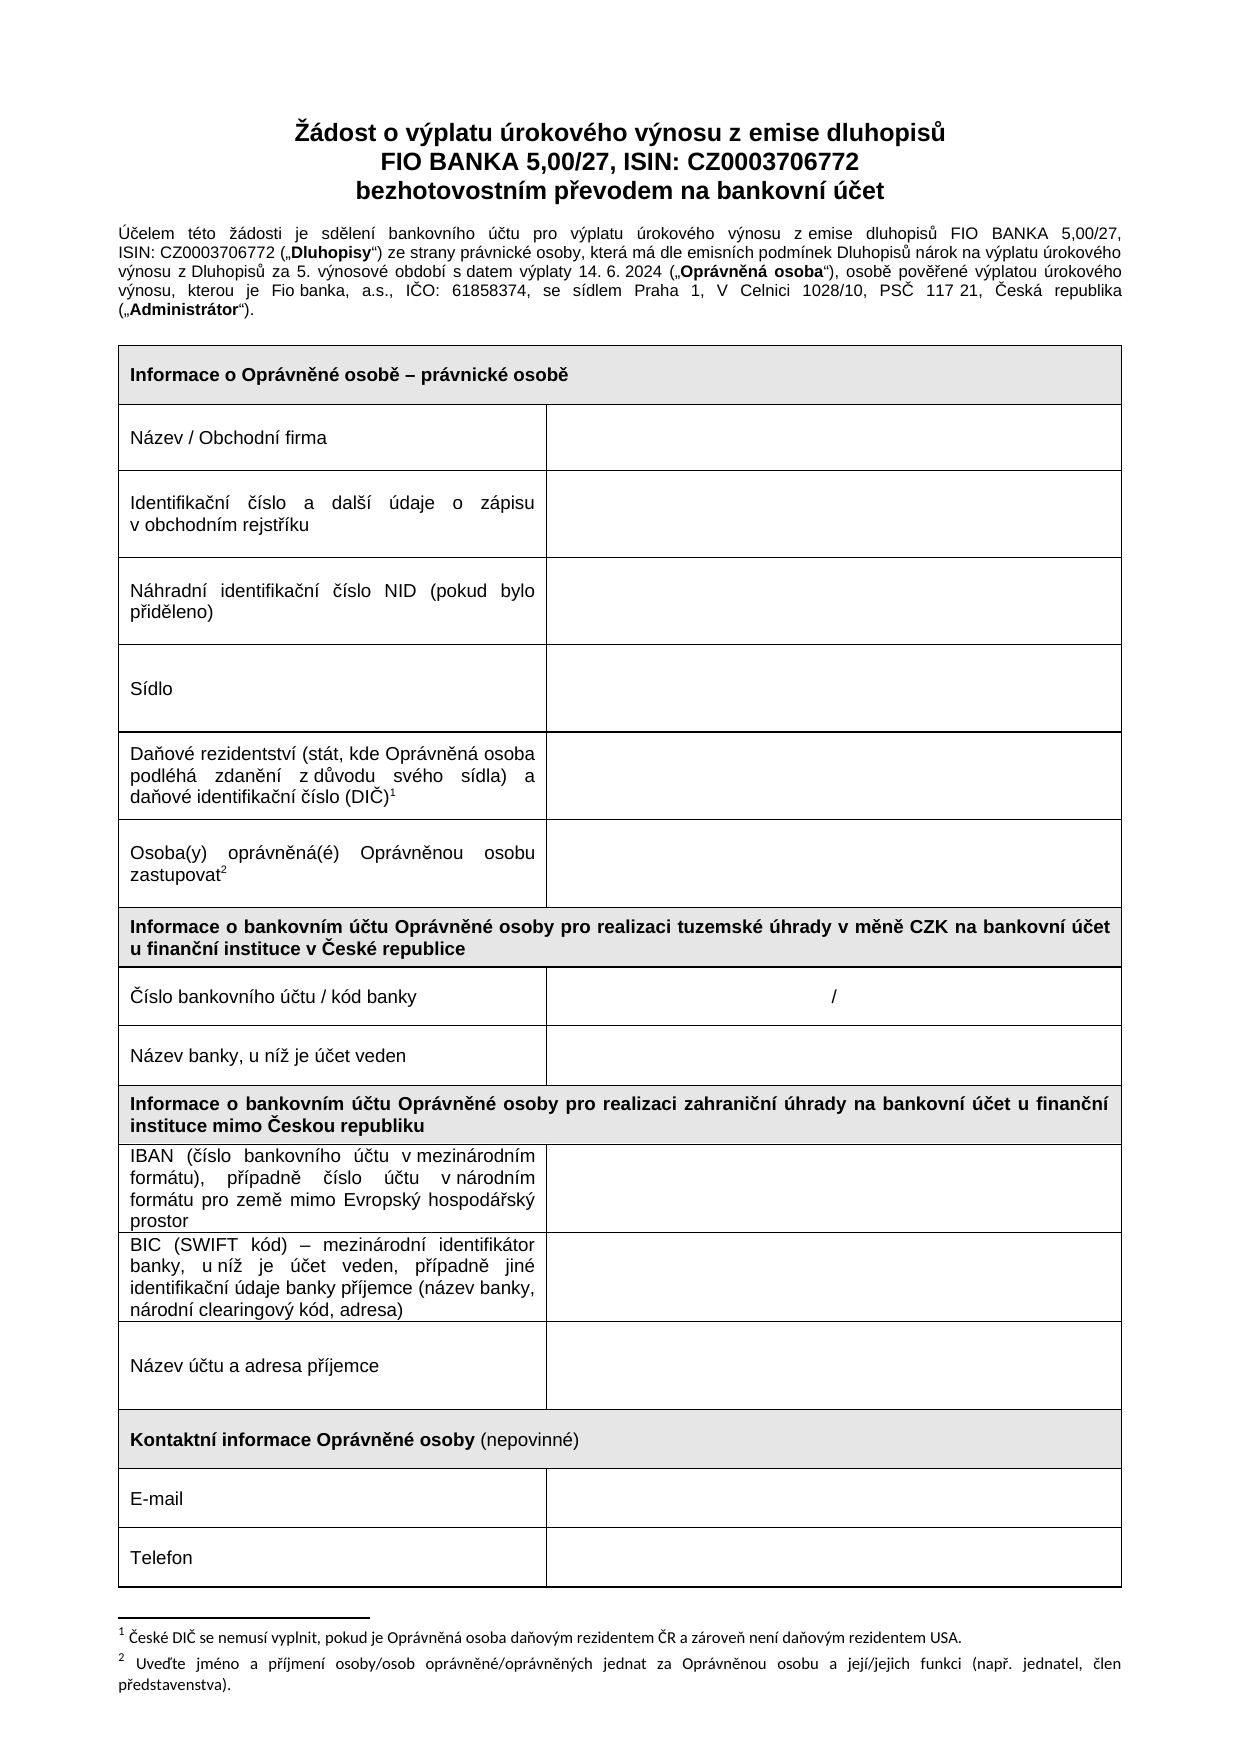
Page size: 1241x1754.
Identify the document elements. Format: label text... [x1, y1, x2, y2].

table_cell [547, 1145, 1121, 1232]
table_cell [547, 820, 1121, 907]
table_cell Osoba(y) oprávněná(é) Oprávněnou osobu zastupovat [119, 820, 546, 907]
table_cell Sídlo [119, 645, 546, 731]
table_cell [547, 645, 1121, 731]
table_cell [547, 471, 1121, 557]
table_cell [547, 405, 1121, 469]
table_cell E-mail [119, 1469, 546, 1527]
table_cell [547, 1322, 1121, 1409]
table_cell Daňové rezidentství (stát, kde Oprávněná osoba podléhá zdanění z důvodu svého sídla) a daňové identifikační číslo (DIČ) [119, 733, 546, 819]
text Žádost o výplatu úrokového výnosu z emise dluhopisů [118, 118, 1122, 147]
table_cell Číslo bankovního účtu / kód banky [119, 968, 546, 1025]
table_cell [547, 1233, 1121, 1321]
table_cell Informace o bankovním účtu Oprávněné osoby pro realizaci zahraniční úhrady na bankovní účet u finanční instituce mimo Českou republiku [119, 1086, 1121, 1143]
table_cell Název / Obchodní firma [119, 405, 546, 469]
table_cell [547, 1469, 1121, 1527]
table_cell Informace o bankovním účtu Oprávněné osoby pro realizaci tuzemské úhrady v měně CZK na bankovní účet u finanční instituce v České republice [119, 908, 1121, 966]
text FIO BANKA 5,00/27, ISIN: CZ0003706772 [118, 147, 1122, 176]
table_cell [547, 1528, 1121, 1586]
table_cell Náhradní identifikační číslo NID (pokud bylo přiděleno) [119, 558, 546, 644]
table_cell IBAN (číslo bankovního účtu v mezinárodním formátu), případně číslo účtu v národním formátu pro země mimo Evropský hospodářský prostor [119, 1145, 546, 1232]
table_cell BIC (SWIFT kód) – mezinárodní identifikátor banky, u níž je účet veden, případně jiné identifikační údaje banky příjemce (název banky, národní clearingový kód, adresa) [119, 1233, 546, 1321]
table_cell Název banky, u níž je účet veden [119, 1026, 546, 1084]
table_cell Identifikační číslo a další údaje o zápisu v obchodním rejstříku [119, 471, 546, 557]
table_cell [547, 733, 1121, 819]
table_cell Kontaktní informace Oprávněné osoby (nepovinné) [119, 1410, 1121, 1468]
table_cell Název účtu a adresa příjemce [119, 1322, 546, 1409]
table_header Informace o Oprávněné osobě – právnické osobě [119, 346, 1121, 404]
table_cell Telefon [119, 1528, 546, 1586]
table_cell [547, 1026, 1121, 1084]
table_cell / [547, 968, 1121, 1025]
text Účelem této žádosti je sdělení bankovního účtu pro výplatu úrokového výnosu z emise dluhopisů FIO BANKA 5,00/27, ISIN: CZ0003706772 („Dluhopisy“) ze strany právnické osoby, která má dle emisních podmínek Dluhopisů nárok na výplatu úrokového výnosu z Dluhopisů za 5. výnosové období s datem výplaty 14. 6. 2024 („Oprávněná osoba“), osobě pověřené výplatou úrokového výnosu, kterou je Fio banka, a.s., IČO: 61858374, se sídlem Praha 1, V Celnici 1028/10, PSČ 117 21, Česká republika („Administrátor“). [118, 223, 1122, 319]
text bezhotovostním převodem na bankovní účet [118, 176, 1122, 204]
table_cell [547, 558, 1121, 644]
